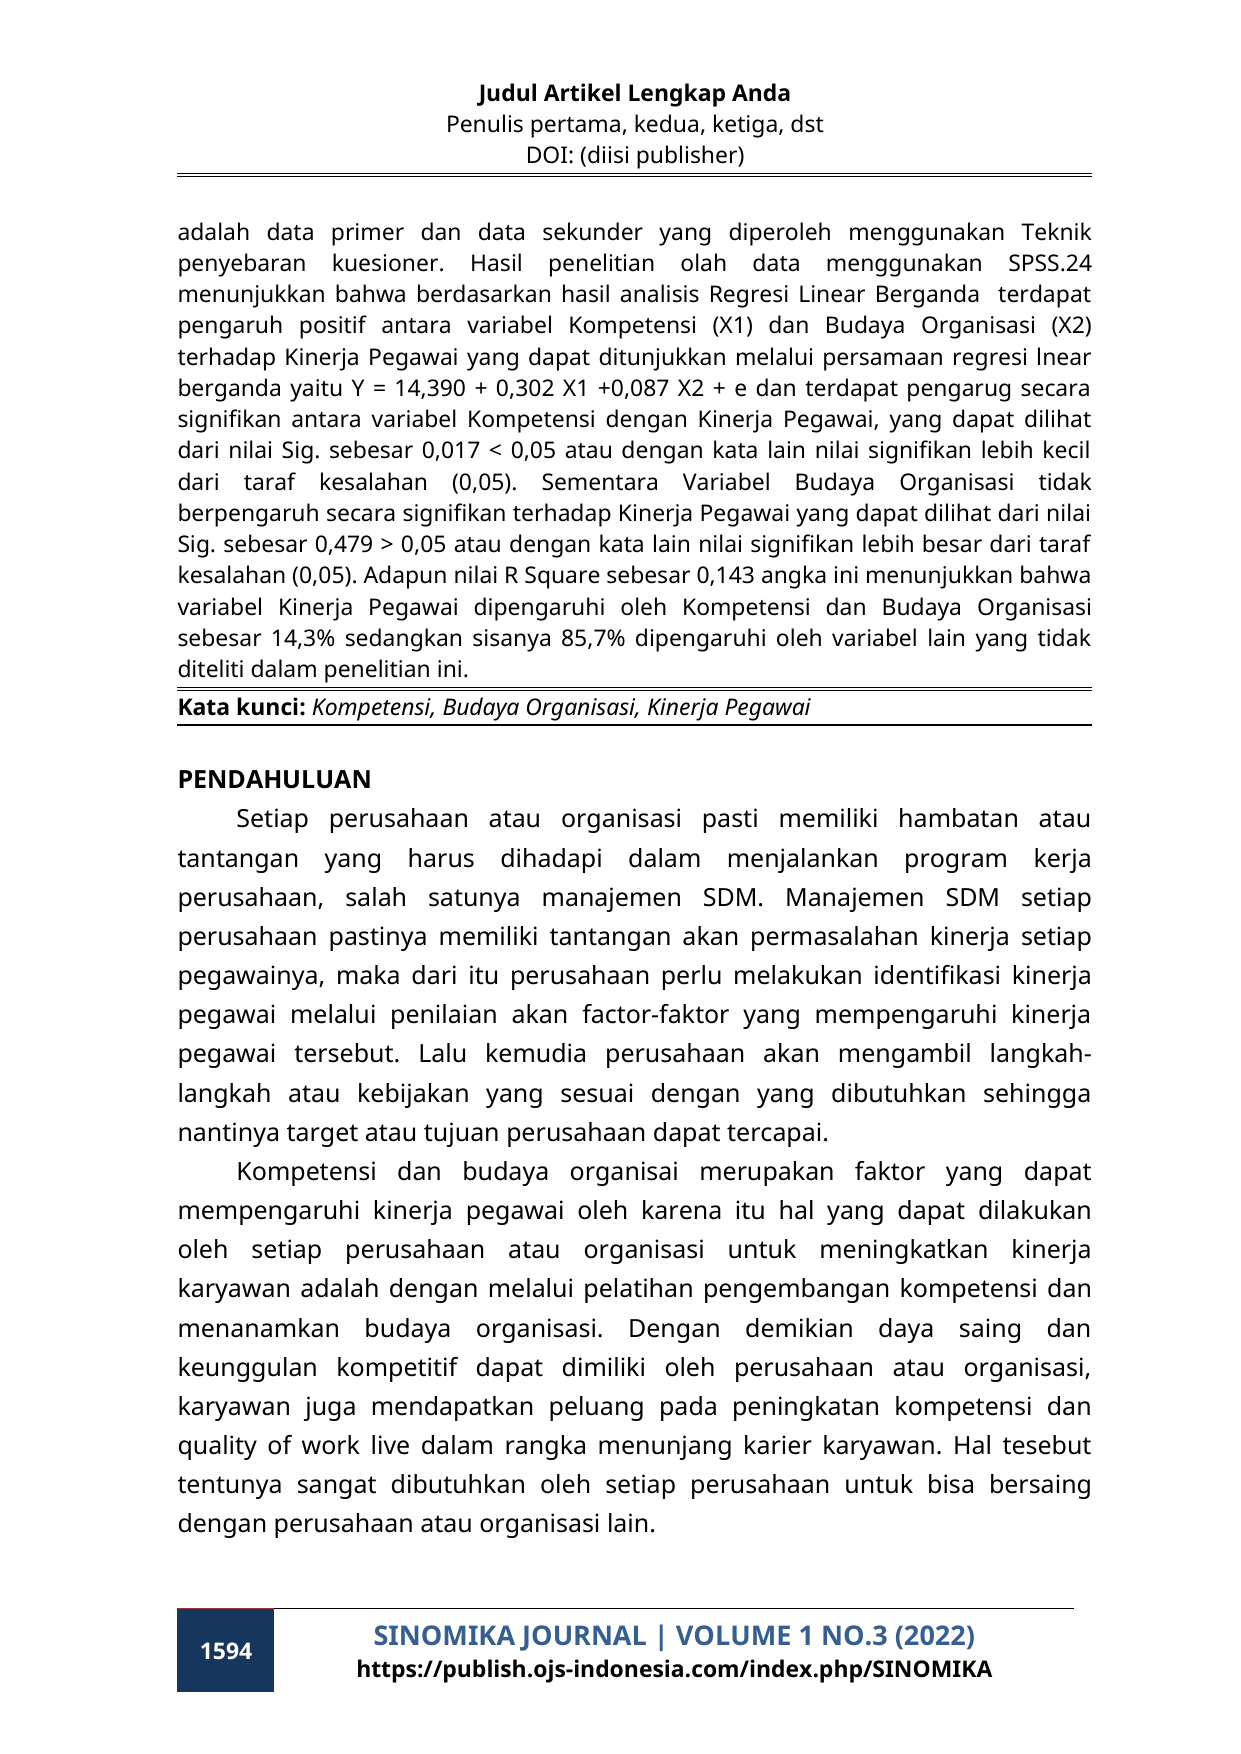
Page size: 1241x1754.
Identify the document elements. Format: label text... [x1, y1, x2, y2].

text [177, 216, 1092, 687]
text PENDAHULUAN [177, 762, 1092, 796]
text Kata kunci: Kompetensi, Budaya Organisasi, Kinerja Pegawai [177, 691, 1092, 724]
text Kompetensi dan budaya organisai merupakan faktor yang dapat mempengaruhi kinerja pegawai oleh karena itu hal yang dapat dilakukan oleh setiap perusahaan atau organisasi untuk meningkatkan kinerja karyawan adalah dengan melalui pelatihan pengembangan kompetensi dan menanamkan budaya organisasi. Dengan demikian daya saing dan keunggulan kompetitif dapat dimiliki oleh perusahaan atau organisasi, karyawan juga mendapatkan peluang pada peningkatan kompetensi dan quality of work live dalam rangka menunjang karier karyawan. Hal tesebut tentunya sangat dibutuhkan oleh setiap perusahaan untuk bisa bersaing dengan perusahaan atau organisasi lain. [177, 1154, 1092, 1540]
text Setiap perusahaan atau organisasi pasti memiliki hambatan atau tantangan yang harus dihadapi dalam menjalankan program kerja perusahaan, salah satunya manajemen SDM. Manajemen SDM setiap perusahaan pastinya memiliki tantangan akan permasalahan kinerja setiap pegawainya, maka dari itu perusahaan perlu melakukan identifikasi kinerja pegawai melalui penilaian akan factor-faktor yang mempengaruhi kinerja pegawai tersebut. Lalu kemudia perusahaan akan mengambil langkah-langkah atau kebijakan yang sesuai dengan yang dibutuhkan sehingga nantinya target atau tujuan perusahaan dapat tercapai. [177, 801, 1092, 1148]
